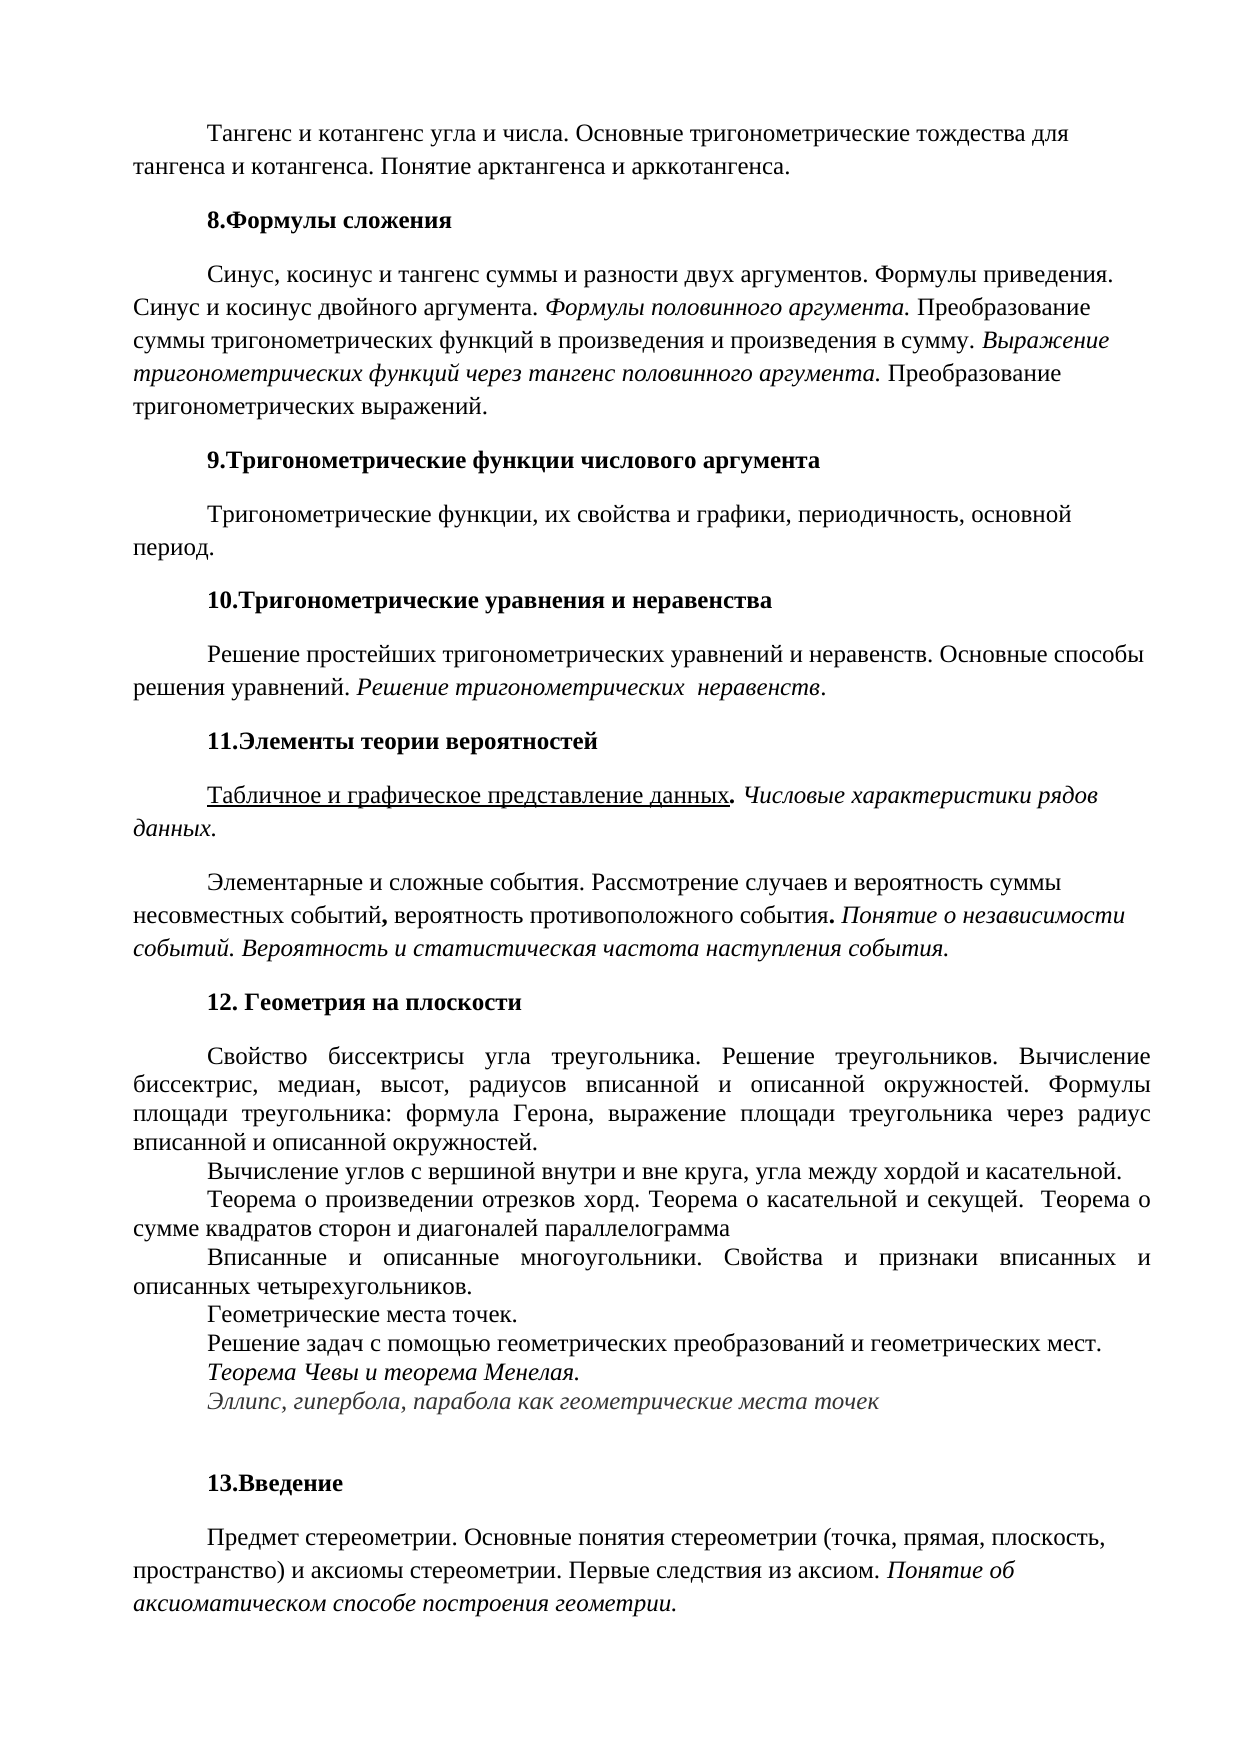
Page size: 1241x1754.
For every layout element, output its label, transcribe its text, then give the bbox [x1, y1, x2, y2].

text Свойство биссектрисы угла треугольника. Решение треугольников. Вычисление биссектрис, медиан, высот, радиусов вписанной и описанной окружностей. Формулы площади треугольника: формула Герона, выражение площади треугольника через радиус вписанной и описанной окружностей. [133, 1041, 1152, 1156]
text 9.Тригонометрические функции числового аргумента [133, 445, 1152, 473]
text 13.Введение [133, 1468, 1152, 1497]
text 8.Формулы сложения [133, 205, 1152, 234]
text Тригонометрические функции, их свойства и графики, периодичность, основной период. [133, 499, 1152, 560]
text Тангенс и котангенс угла и числа. Основные тригонометрические тождества для тангенса и котангенса. Понятие арктангенса и арккотангенса. [133, 118, 1152, 180]
text Решение простейших тригонометрических уравнений и неравенств. Основные способы решения уравнений. Решение тригонометрических неравенств. [133, 639, 1152, 701]
text Элементарные и сложные события. Рассмотрение случаев и вероятность суммы несовместных событий, вероятность противоположного события. Понятие о независимости событий. Вероятность и статистическая частота наступления события. [133, 867, 1152, 962]
text 11.Элементы теории вероятностей [133, 726, 1152, 755]
text Табличное и графическое представление данных. Числовые характеристики рядов данных. [133, 780, 1152, 842]
text Синус, косинус и тангенс суммы и разности двух аргументов. Формулы приведения. Синус и косинус двойного аргумента. Формулы половинного аргумента. Преобразование суммы тригонометрических функций в произведения и произведения в сумму. Выражение тригонометрических функций через тангенс половинного аргумента. Преобразование тригонометрических выражений. [133, 259, 1152, 420]
text 12. Геометрия на плоскости [133, 987, 1152, 1016]
text Теорема Чевы и теорема Менелая. [133, 1357, 1152, 1386]
text 10.Тригонометрические уравнения и неравенства [133, 586, 1152, 614]
text Геометрические места точек. [133, 1299, 1152, 1328]
text Решение задач с помощью геометрических преобразований и геометрических мест. [133, 1328, 1152, 1357]
text Эллипс, гипербола, парабола как геометрические места точек [133, 1386, 1152, 1414]
text Вписанные и описанные многоугольники. Свойства и признаки вписанных и описанных четырехугольников. [133, 1242, 1152, 1299]
text Теорема о произведении отрезков хорд. Теорема о касательной и секущей. Теорема о сумме квадратов сторон и диагоналей параллелограмма [133, 1184, 1152, 1242]
text Вычисление углов с вершиной внутри и вне круга, угла между хордой и касательной. [133, 1156, 1152, 1184]
text Предмет стереометрии. Основные понятия стереометрии (точка, прямая, плоскость, пространство) и аксиомы стереометрии. Первые следствия из аксиом. Понятие об аксиоматическом способе построения геометрии. [133, 1522, 1152, 1617]
